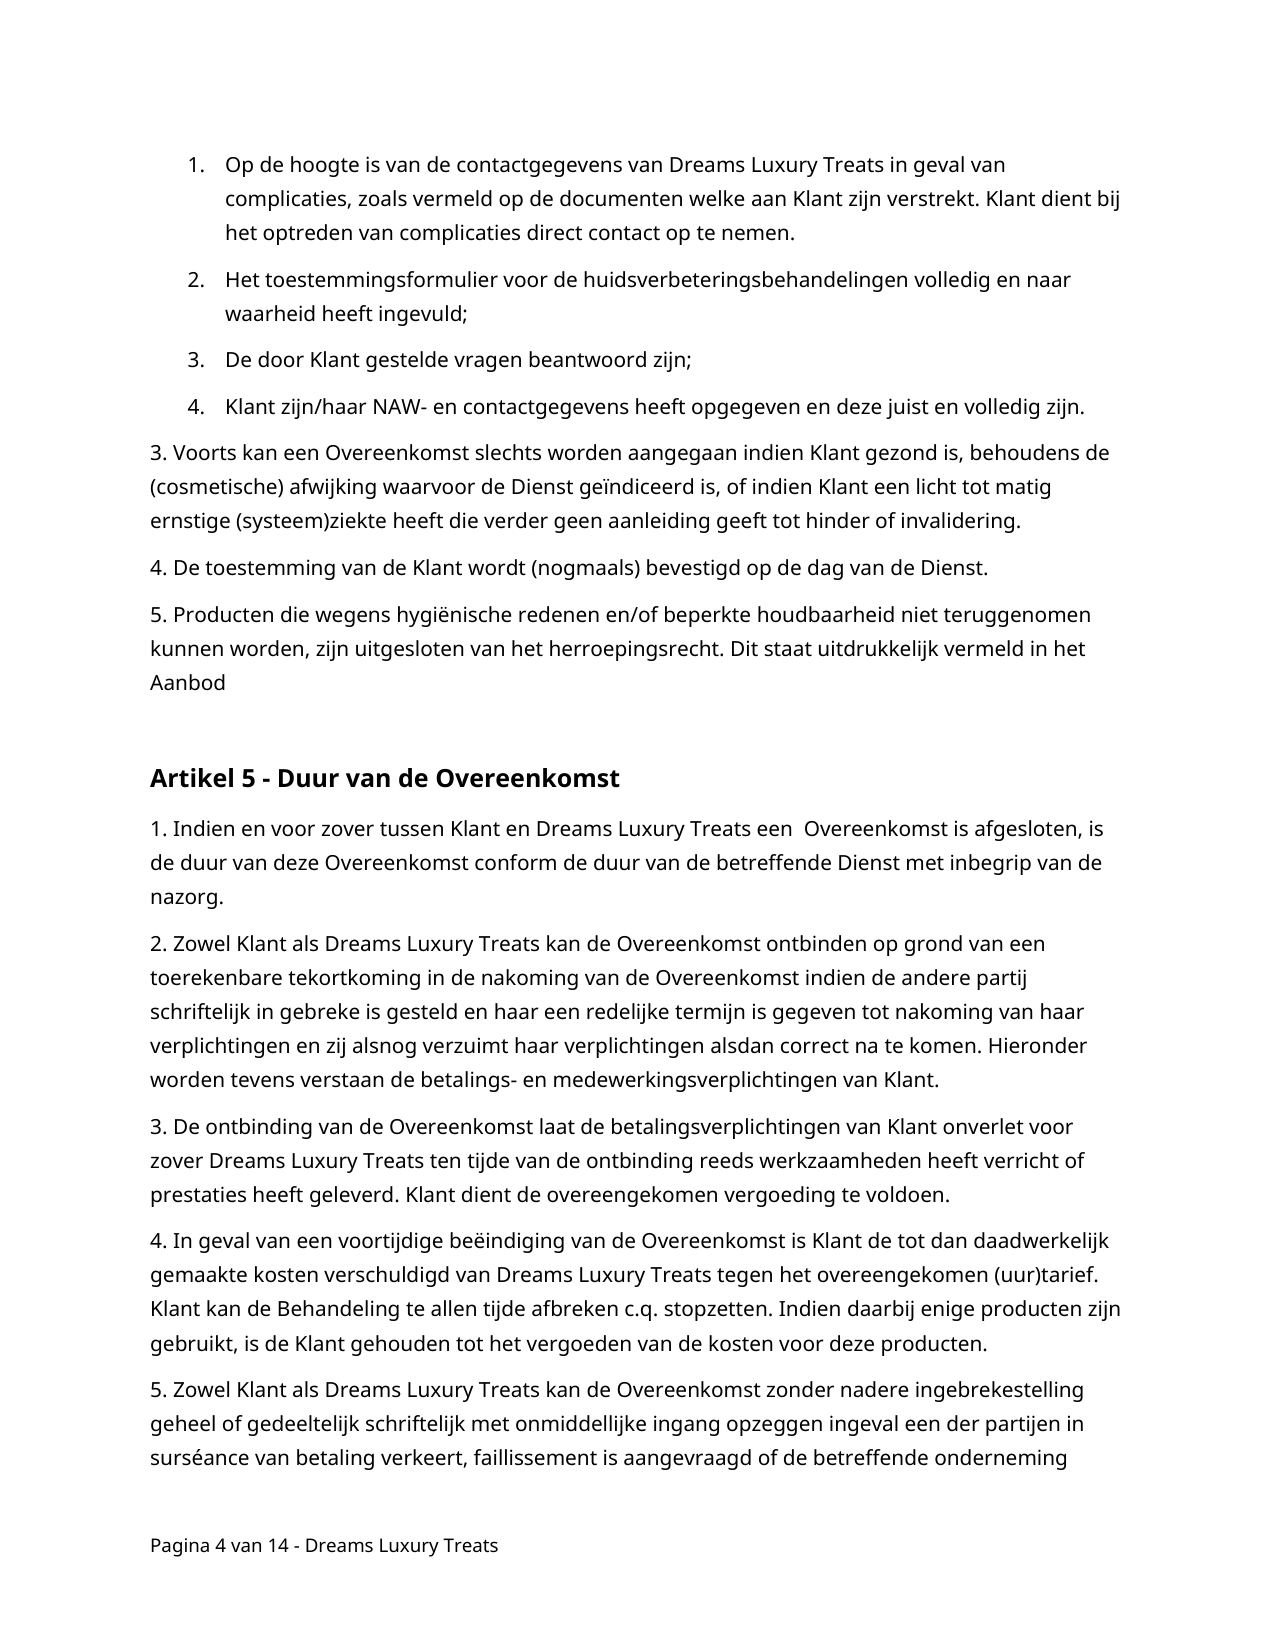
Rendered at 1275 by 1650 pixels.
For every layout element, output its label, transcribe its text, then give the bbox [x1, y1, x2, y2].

text 3. Voorts kan een Overeenkomst slechts worden aangegaan indien Klant gezond is, behoudens de (cosmetische) afwijking waarvoor de Dienst geïndiceerd is, of indien Klant een licht tot matig ernstige (systeem)ziekte heeft die verder geen aanleiding geeft tot hinder of invalidering. [150, 438, 1125, 535]
text 2. Zowel Klant als Dreams Luxury Treats kan de Overeenkomst ontbinden op grond van een toerekenbare tekortkoming in de nakoming van de Overeenkomst indien de andere partij schriftelijk in gebreke is gesteld en haar een redelijke termijn is gegeven tot nakoming van haar verplichtingen en zij alsnog verzuimt haar verplichtingen alsdan correct na te komen. Hieronder worden tevens verstaan de betalings- en medewerkingsverplichtingen van Klant. [150, 929, 1125, 1094]
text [150, 1375, 1125, 1472]
list Het toestemmingsformulier voor de huidsverbeteringsbehandelingen volledig en naar waarheid heeft ingevuld; [187, 265, 1125, 327]
text 1. Indien en voor zover tussen Klant en Dreams Luxury Treats een Overeenkomst is afgesloten, is de duur van deze Overeenkomst conform de duur van de betreffende Dienst met inbegrip van de nazorg. [150, 814, 1125, 911]
text 5. Producten die wegens hygiënische redenen en/of beperkte houdbaarheid niet teruggenomen kunnen worden, zijn uitgesloten van het herroepingsrecht. Dit staat uitdrukkelijk vermeld in het Aanbod [150, 600, 1125, 696]
text 4. In geval van een voortijdige beëindiging van de Overeenkomst is Klant de tot dan daadwerkelijk gemaakte kosten verschuldigd van Dreams Luxury Treats tegen het overeengekomen (uur)tarief. Klant kan de Behandeling te allen tijde afbreken c.q. stopzetten. Indien daarbij enige producten zijn gebruikt, is de Klant gehouden tot het vergoeden van de kosten voor deze producten. [150, 1226, 1125, 1357]
list De door Klant gestelde vragen beantwoord zijn; [187, 345, 1125, 374]
subtitle Artikel 5 - Duur van de Overeenkomst [150, 761, 1125, 795]
text 3. De ontbinding van de Overeenkomst laat de betalingsverplichtingen van Klant onverlet voor zover Dreams Luxury Treats ten tijde van de ontbinding reeds werkzaamheden heeft verricht of prestaties heeft geleverd. Klant dient de overeengekomen vergoeding te voldoen. [150, 1112, 1125, 1208]
list Klant zijn/haar NAW- en contactgegevens heeft opgegeven en deze juist en volledig zijn. [187, 392, 1125, 420]
list Op de hoogte is van de contactgegevens van Dreams Luxury Treats in geval van complicaties, zoals vermeld op de documenten welke aan Klant zijn verstrekt. Klant dient bij het optreden van complicaties direct contact op te nemen. [187, 150, 1125, 247]
text 4. De toestemming van de Klant wordt (nogmaals) bevestigd op de dag van de Dienst. [150, 553, 1125, 582]
